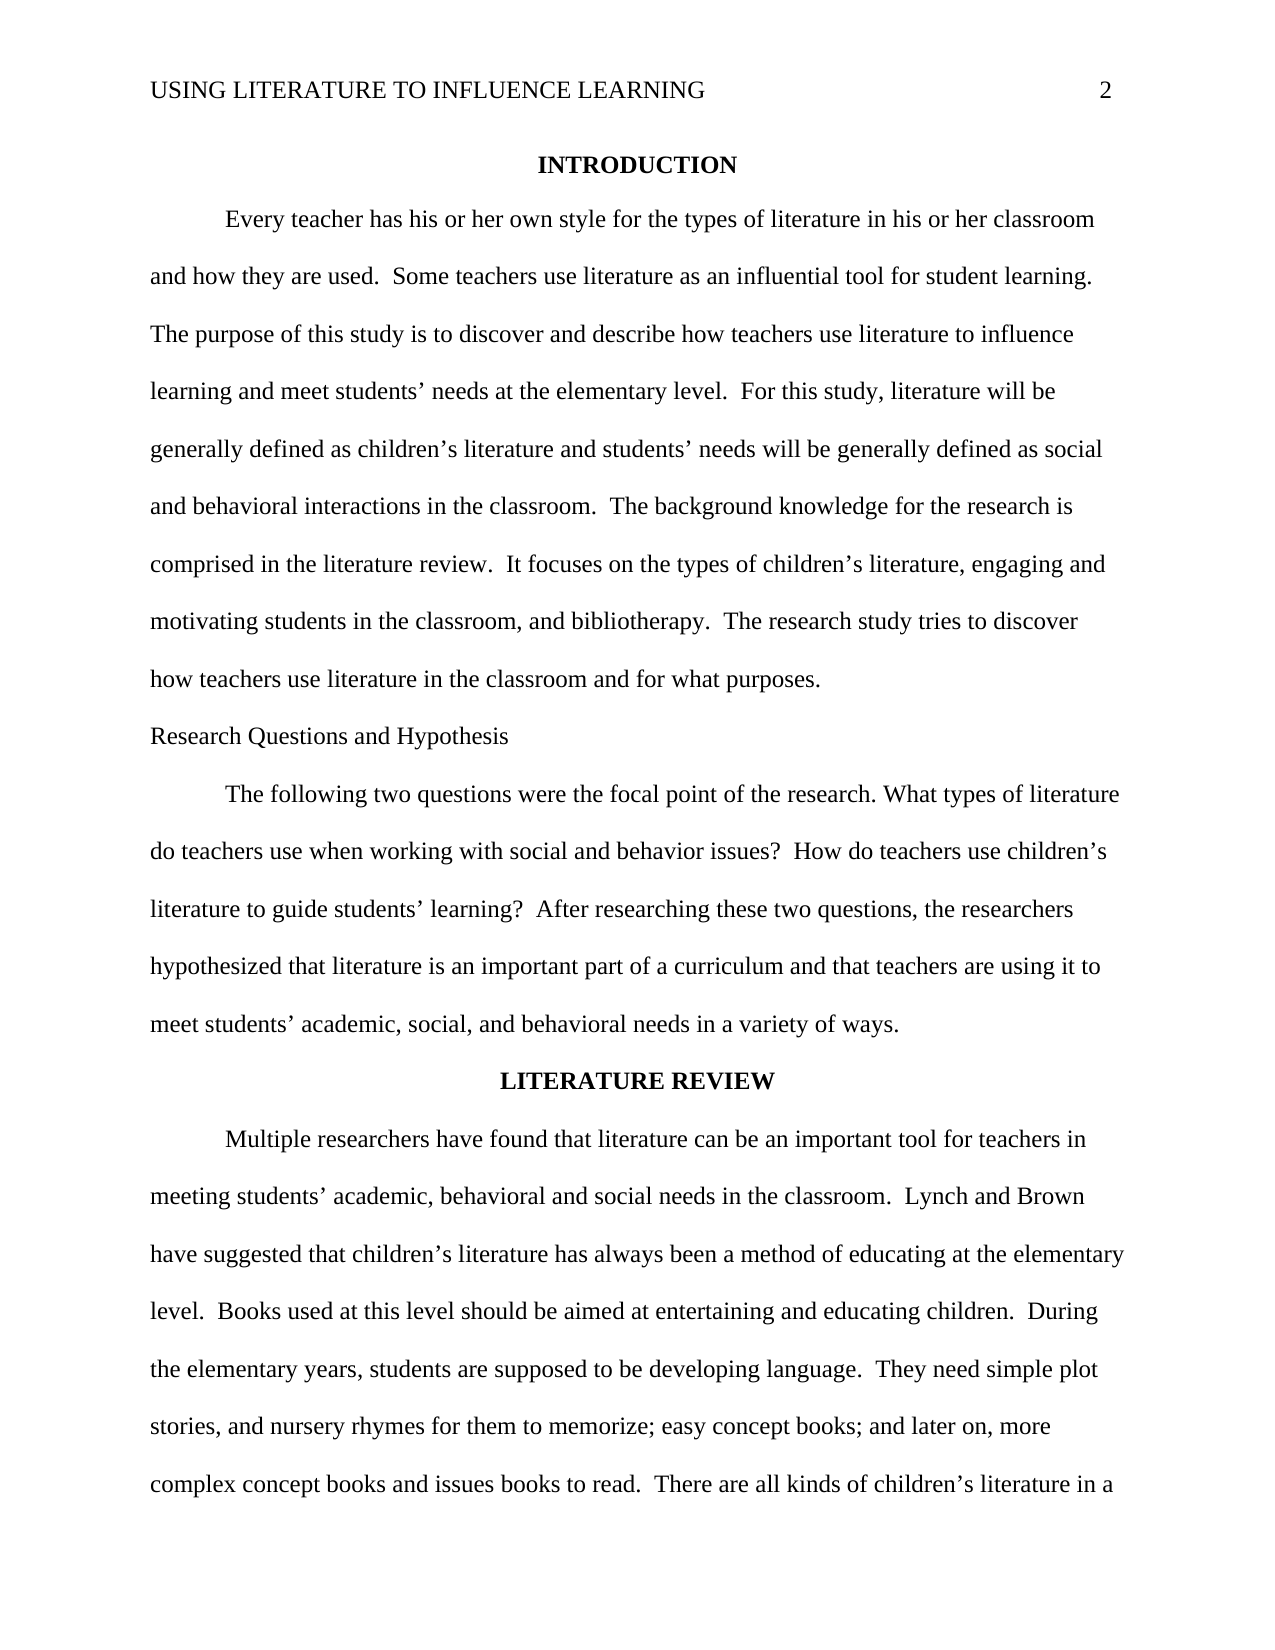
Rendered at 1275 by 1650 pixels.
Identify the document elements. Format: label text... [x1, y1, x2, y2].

text The following two questions were the focal point of the research. What types of literature do teachers use when working with social and behavior issues? How do teachers use children’s literature to guide students’ learning? After researching these two questions, the researchers hypothesized that literature is an important part of a curriculum and that teachers are using it to meet students’ academic, social, and behavioral needs in a variety of ways. [150, 779, 1125, 1038]
text INTRODUCTION [150, 150, 1125, 179]
text Every teacher has his or her own style for the types of literature in his or her classroom and how they are used. Some teachers use literature as an influential tool for student learning. The purpose of this study is to discover and describe how teachers use literature to influence learning and meet students’ needs at the elementary level. For this study, literature will be generally defined as children’s literature and students’ needs will be generally defined as social and behavioral interactions in the classroom. The background knowledge for the research is comprised in the literature review. It focuses on the types of children’s literature, engaging and motivating students in the classroom, and bibliotherapy. The research study tries to discover how teachers use literature in the classroom and for what purposes. [150, 204, 1125, 693]
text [150, 1124, 1125, 1498]
text Research Questions and Hypothesis [150, 721, 1125, 750]
text LITERATURE REVIEW [150, 1066, 1125, 1095]
